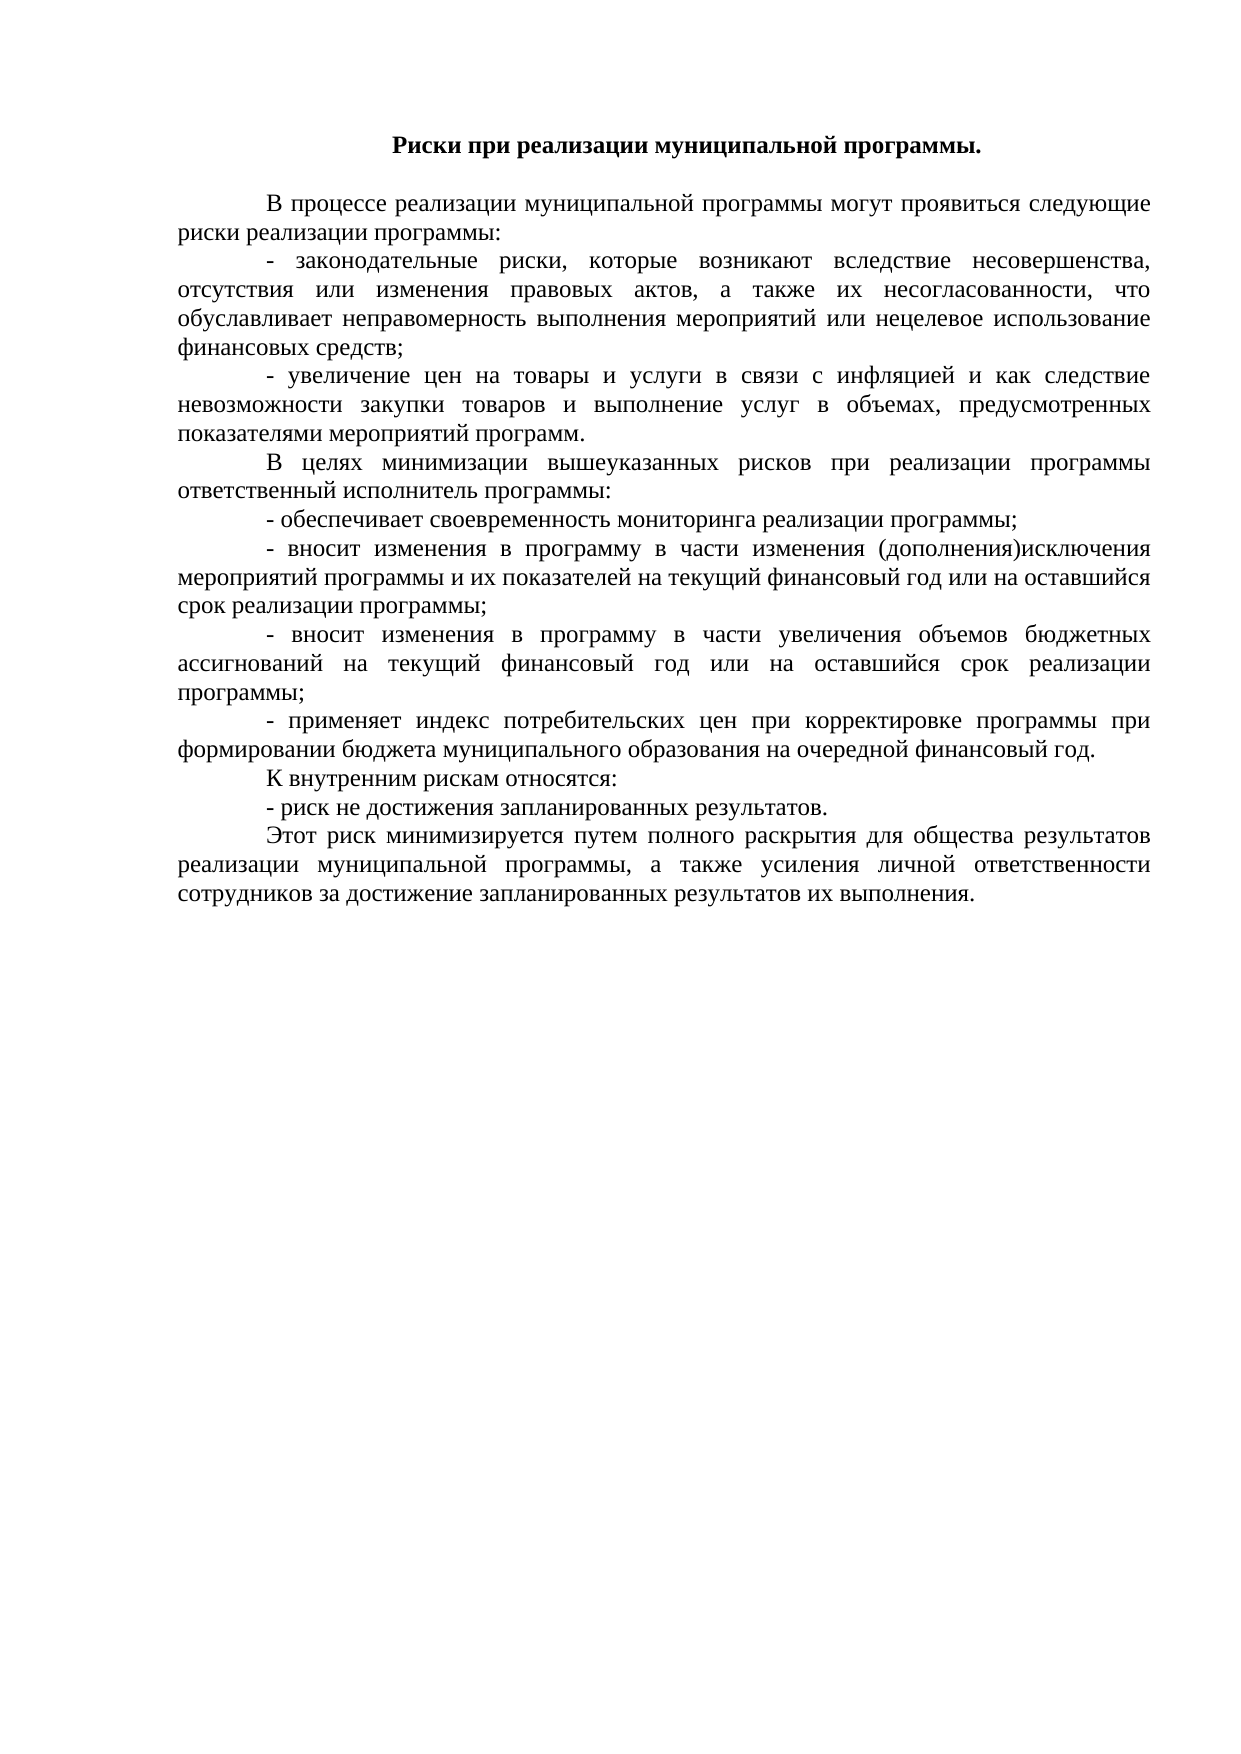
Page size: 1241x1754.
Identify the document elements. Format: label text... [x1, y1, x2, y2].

text В целях минимизации вышеуказанных рисков при реализации программы ответственный исполнитель программы: [177, 447, 1152, 504]
text - риск не достижения запланированных результатов. [177, 792, 1152, 821]
text - вносит изменения в программу в части изменения (дополнения)исключения мероприятий программы и их показателей на текущий финансовый год или на оставшийся срок реализации программы; [177, 533, 1152, 619]
text - применяет индекс потребительских цен при корректировке программы при формировании бюджета муниципального образования на очередной финансовый год. [177, 706, 1152, 763]
text Этот риск минимизируется путем полного раскрытия для общества результатов реализации муниципальной программы, а также усиления личной ответственности сотрудников за достижение запланированных результатов их выполнения. [177, 821, 1152, 907]
text - законодательные риски, которые возникают вследствие несовершенства, отсутствия или изменения правовых актов, а также их несогласованности, что обуславливает неправомерность выполнения мероприятий или нецелевое использование финансовых средств; [177, 246, 1152, 361]
text - вносит изменения в программу в части увеличения объемов бюджетных ассигнований на текущий финансовый год или на оставшийся срок реализации программы; [177, 619, 1152, 706]
text Риски при реализации муниципальной программы. [222, 131, 1152, 159]
text - увеличение цен на товары и услуги в связи с инфляцией и как следствие невозможности закупки товаров и выполнение услуг в объемах, предусмотренных показателями мероприятий программ. [177, 361, 1152, 447]
text В процессе реализации муниципальной программы могут проявиться следующие риски реализации программы: [177, 188, 1152, 246]
text К внутренним рискам относятся: [177, 763, 1152, 792]
text - обеспечивает своевременность мониторинга реализации программы; [177, 504, 1152, 533]
